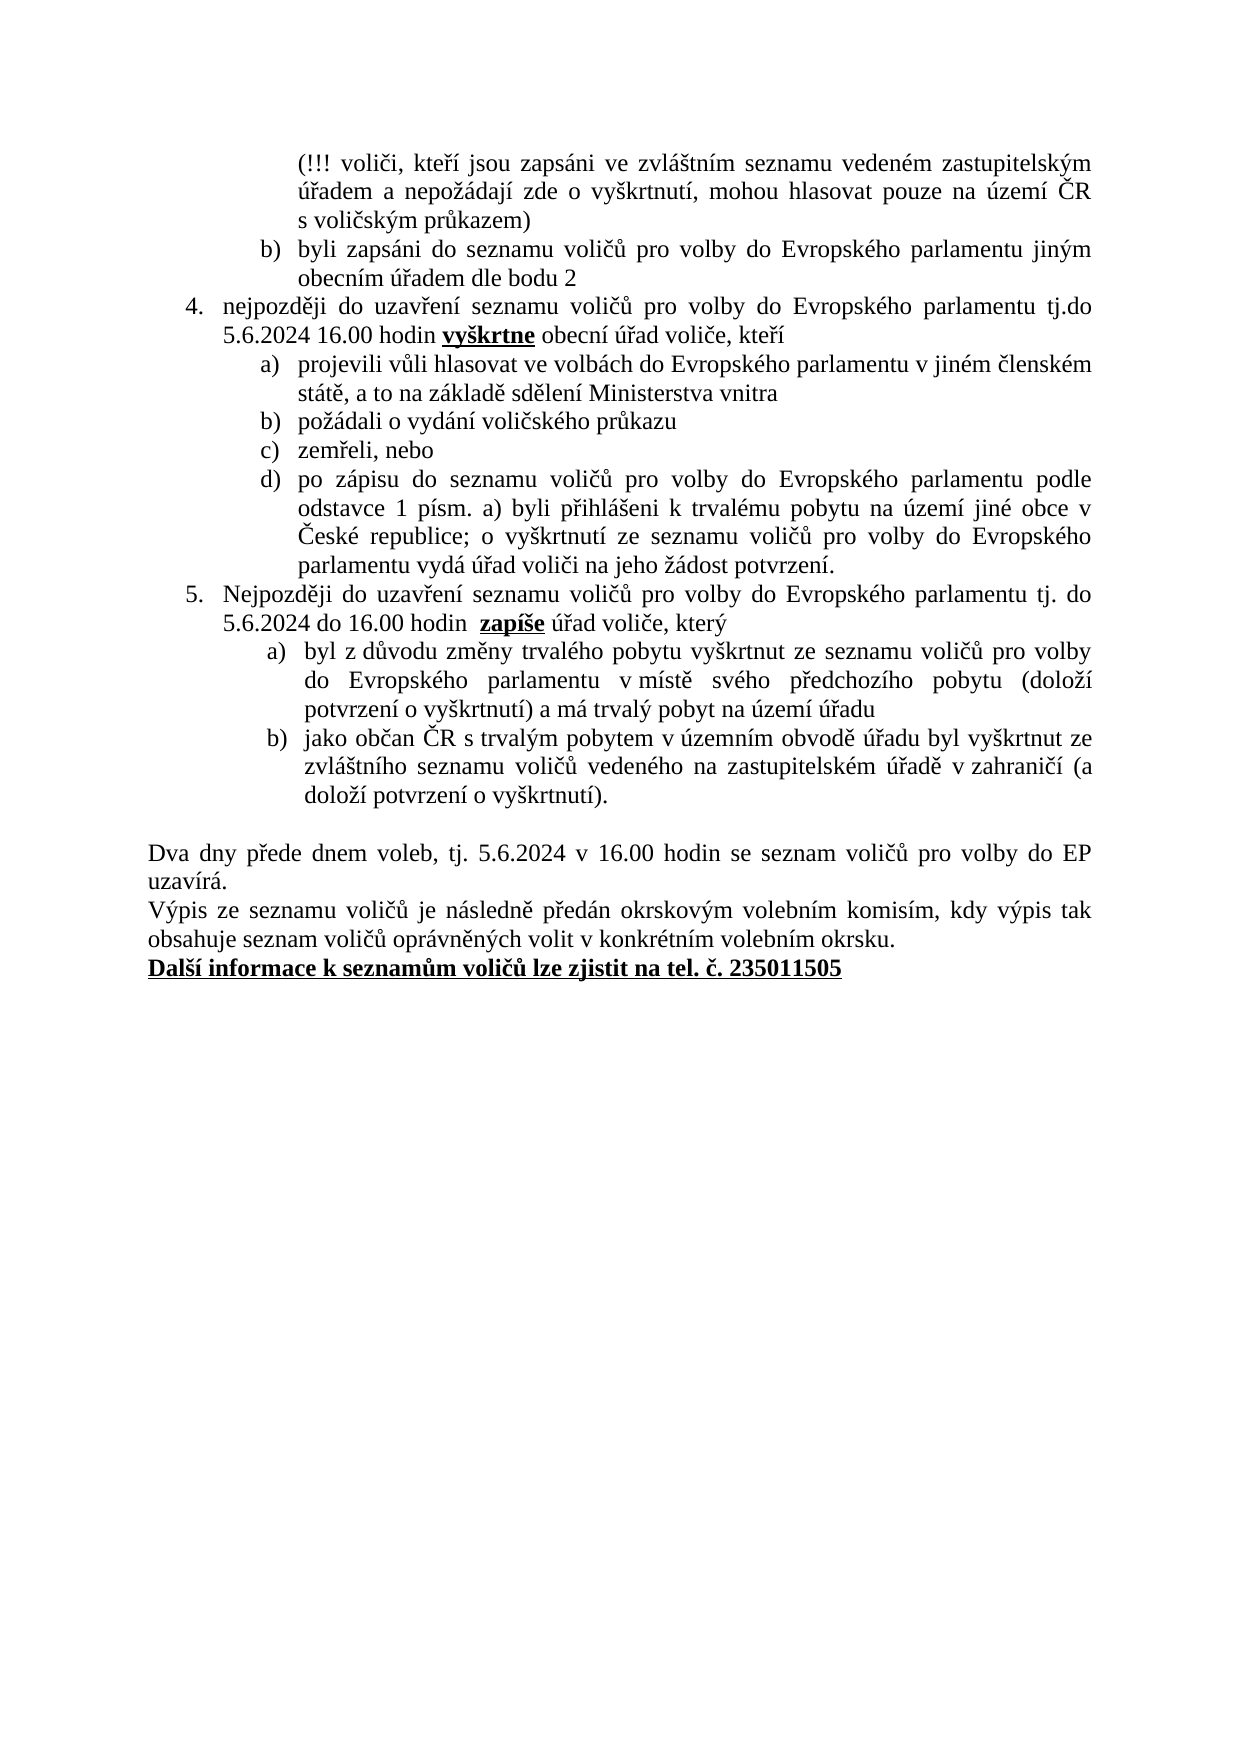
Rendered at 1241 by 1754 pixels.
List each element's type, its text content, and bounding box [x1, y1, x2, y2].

list nejpozději do uzavření seznamu voličů pro volby do Evropského parlamentu tj.do 5.6.2024 16.00 hodin vyškrtne obecní úřad voliče, kteří [185, 291, 1093, 349]
list požádali o vydání voličského průkazu [260, 406, 1093, 435]
text Další informace k seznamům voličů lze zjistit na tel. č. 235011505 [148, 953, 1093, 981]
list (!!! voliči, kteří jsou zapsáni ve zvláštním seznamu vedeném zastupitelským úřadem a nepožádají zde o vyškrtnutí, mohou hlasovat pouze na území ČR s voličským průkazem) [298, 148, 1093, 234]
list Nejpozději do uzavření seznamu voličů pro volby do Evropského parlamentu tj. do 5.6.2024 do 16.00 hodin zapíše úřad voliče, který [185, 579, 1093, 636]
list jako občan ČR s trvalým pobytem v územním obvodě úřadu byl vyškrtnut ze zvláštního seznamu voličů vedeného na zastupitelském úřadě v zahraničí (a doloží potvrzení o vyškrtnutí). [267, 723, 1093, 809]
list byli zapsáni do seznamu voličů pro volby do Evropského parlamentu jiným obecním úřadem dle bodu 2 [260, 234, 1093, 291]
list byl z důvodu změny trvalého pobytu vyškrtnut ze seznamu voličů pro volby do Evropského parlamentu v místě svého předchozího pobytu (doloží potvrzení o vyškrtnutí) a má trvalý pobyt na území úřadu [267, 636, 1093, 723]
list zemřeli, nebo [260, 435, 1093, 464]
text Výpis ze seznamu voličů je následně předán okrskovým volebním komisím, kdy výpis tak obsahuje seznam voličů oprávněných volit v konkrétním volebním okrsku. [148, 895, 1093, 953]
list po zápisu do seznamu voličů pro volby do Evropského parlamentu podle odstavce 1 písm. a) byli přihlášeni k trvalému pobytu na území jiné obce v České republice; o vyškrtnutí ze seznamu voličů pro volby do Evropského parlamentu vydá úřad voliči na jeho žádost potvrzení. [260, 464, 1093, 579]
list projevili vůli hlasovat ve volbách do Evropského parlamentu v jiném členském státě, a to na základě sdělení Ministerstva vnitra [260, 349, 1093, 406]
text Dva dny přede dnem voleb, tj. 5.6.2024 v 16.00 hodin se seznam voličů pro volby do EP uzavírá. [148, 838, 1093, 895]
